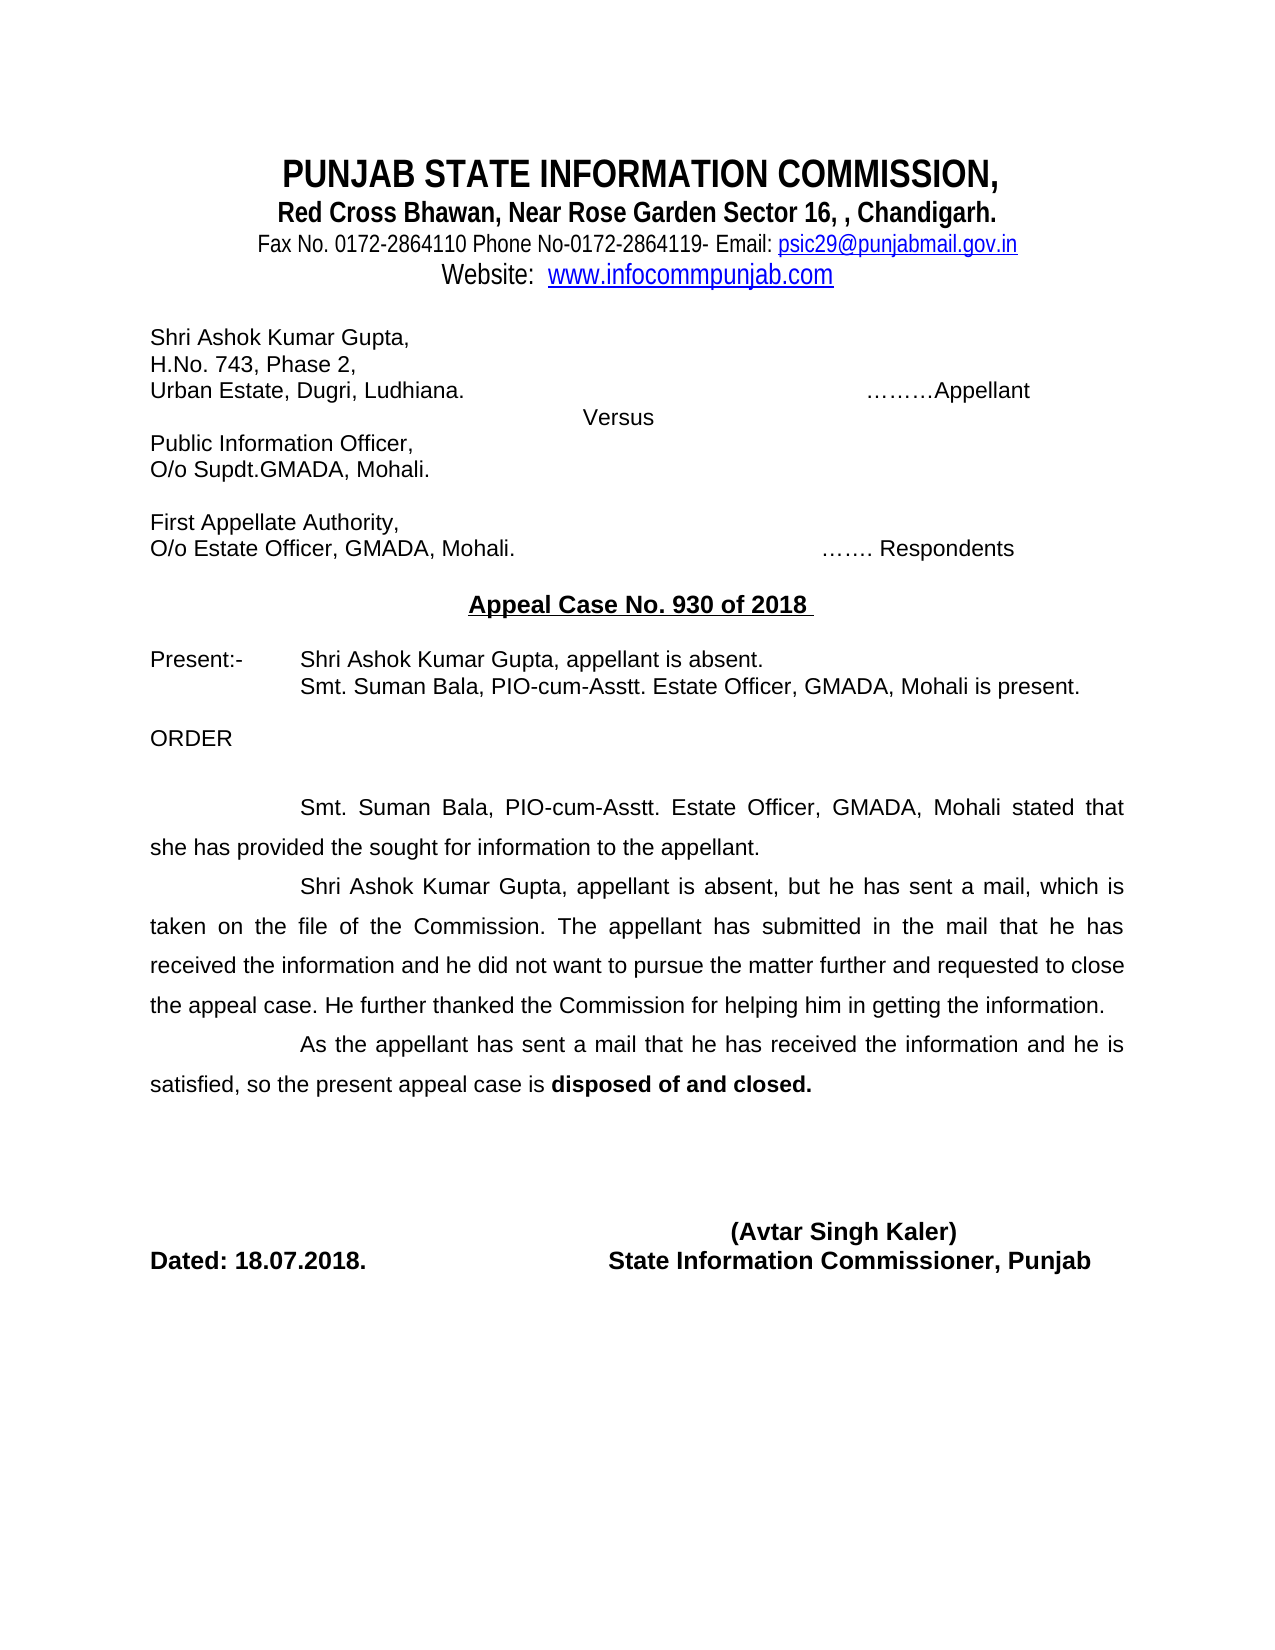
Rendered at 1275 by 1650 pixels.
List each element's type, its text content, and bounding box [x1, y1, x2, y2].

text Smt. Suman Bala, PIO-cum-Asstt. Estate Officer, GMADA, Mohali stated that she has provided the sought for information to the appellant. [150, 794, 1125, 860]
text Present:- Shri Ashok Kumar Gupta, appellant is absent. [150, 646, 1125, 673]
text ORDER [150, 725, 1125, 752]
text PUNJAB STATE INFORMATION COMMISSION, [150, 150, 1125, 195]
text H.No. 743, Phase 2, [150, 351, 1125, 377]
text Dated: 18.07.2018. State Information Commissioner, Punjab [150, 1246, 1125, 1274]
text Shri Ashok Kumar Gupta, appellant is absent, but he has sent a mail, which is taken on the file of the Commission. The appellant has submitted in the mail that he has received the information and he did not want to pursue the matter further and requested to close the appeal case. He further thanked the Commission for helping him in getting the information. [150, 873, 1125, 1018]
text Public Information Officer, [150, 430, 1125, 456]
text Website: www.infocommpunjab.com [150, 257, 1125, 291]
text First Appellate Authority, [150, 482, 1125, 535]
text Appeal Case No. 930 of 2018 [150, 589, 1125, 618]
text O/o Estate Officer, GMADA, Mohali. ……. Respondents [150, 535, 1125, 562]
text As the appellant has sent a mail that he has received the information and he is satisfied, so the present appeal case is disposed of and closed. [150, 1031, 1125, 1097]
text Shri Ashok Kumar Gupta, [150, 324, 1125, 351]
text Urban Estate, Dugri, Ludhiana. ………Appellant [150, 377, 1125, 403]
text Versus [150, 403, 1125, 430]
text Red Cross Bhawan, Near Rose Garden Sector 16, , Chandigarh. [150, 195, 1125, 229]
text Fax No. 0172-2864110 Phone No-0172-2864119- Email: psic29@punjabmail.gov.in [150, 229, 1125, 257]
text Smt. Suman Bala, PIO-cum-Asstt. Estate Officer, GMADA, Mohali is present. [150, 673, 1125, 699]
text O/o Supdt.GMADA, Mohali. [150, 456, 1125, 482]
text (Avtar Singh Kaler) [150, 1217, 1125, 1246]
